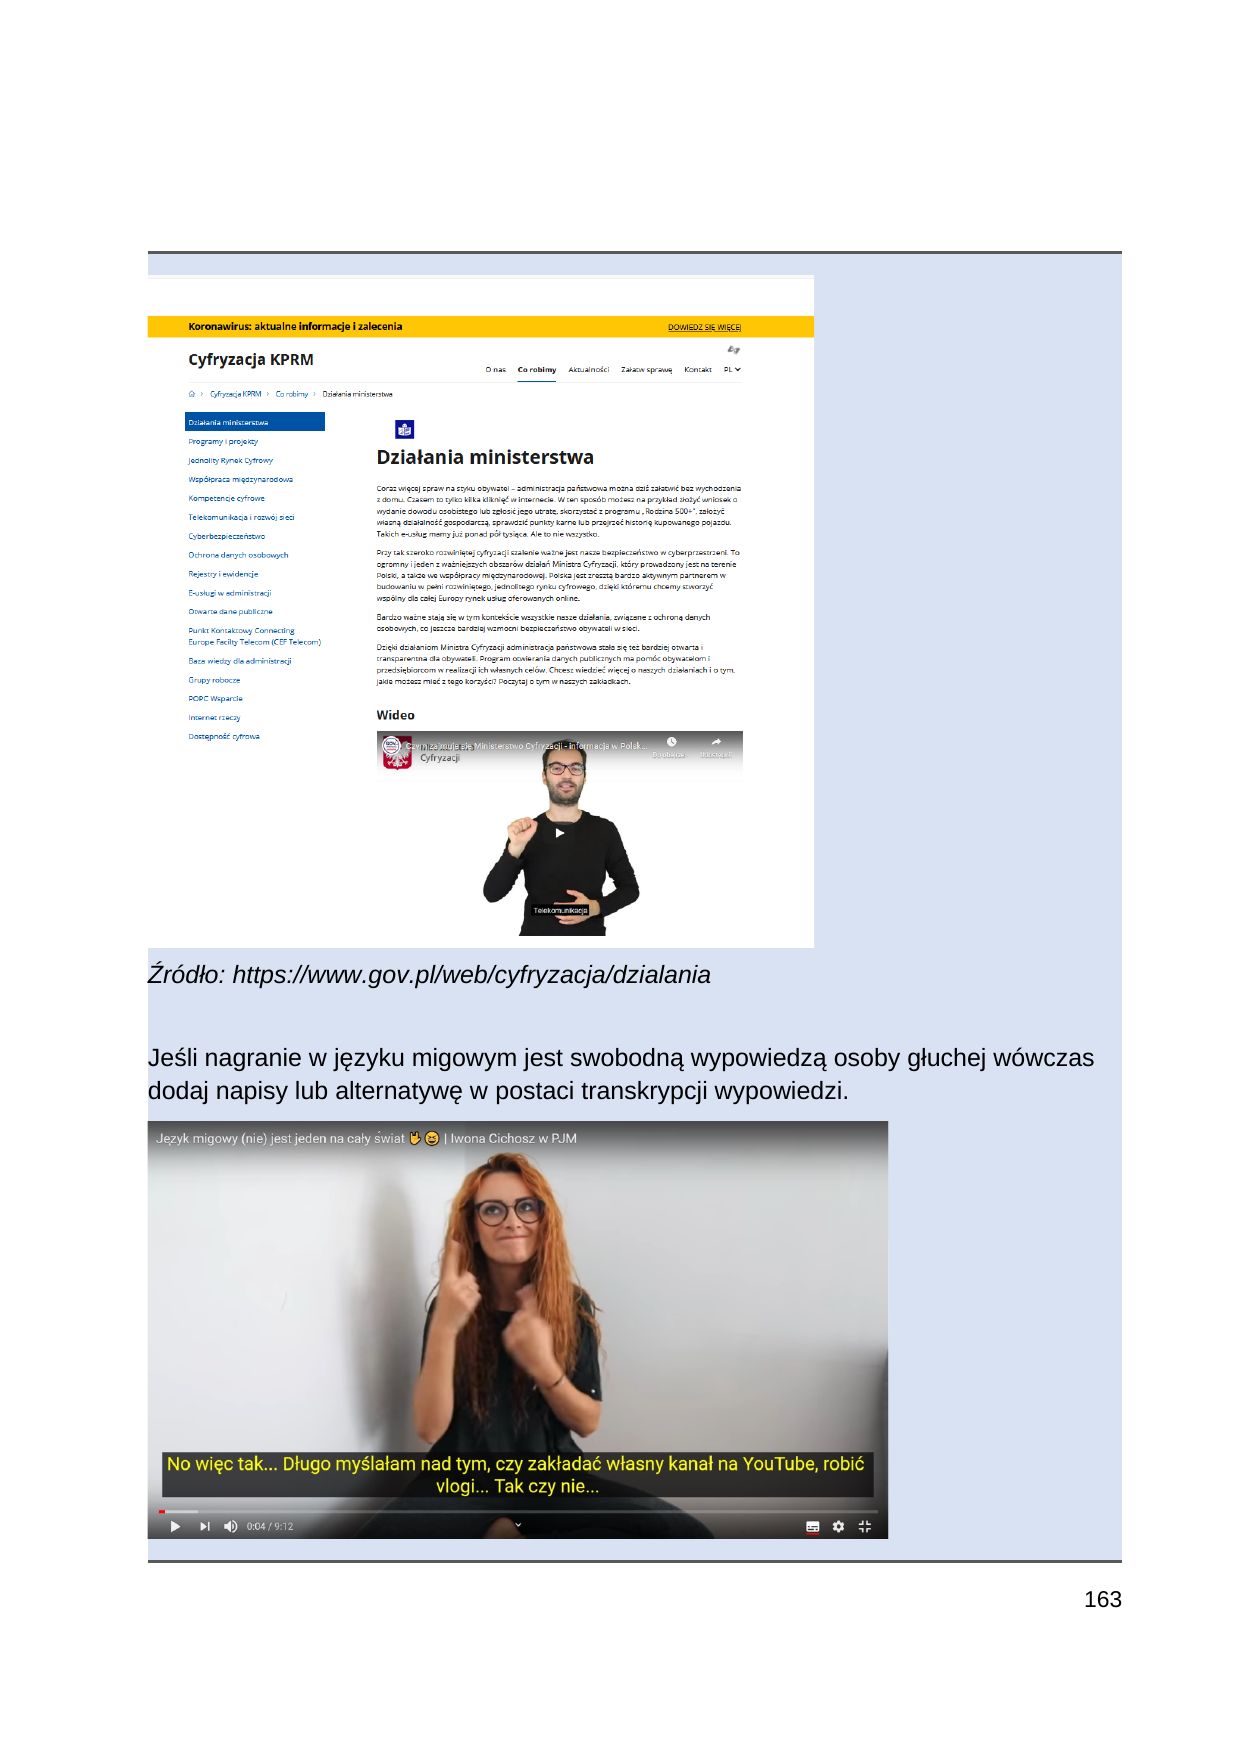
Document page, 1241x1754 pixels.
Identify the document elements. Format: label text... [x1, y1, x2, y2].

picture [147, 275, 815, 948]
text Źródło: https://www.gov.pl/web/cyfryzacja/dzialania [148, 937, 1122, 978]
picture [147, 1121, 889, 1539]
text Jeśli nagranie w języku migowym jest swobodną wypowiedzą osoby głuchej wówczas dodaj napisy lub alternatywę w postaci transkrypcji wypowiedzi. [148, 1019, 1122, 1098]
